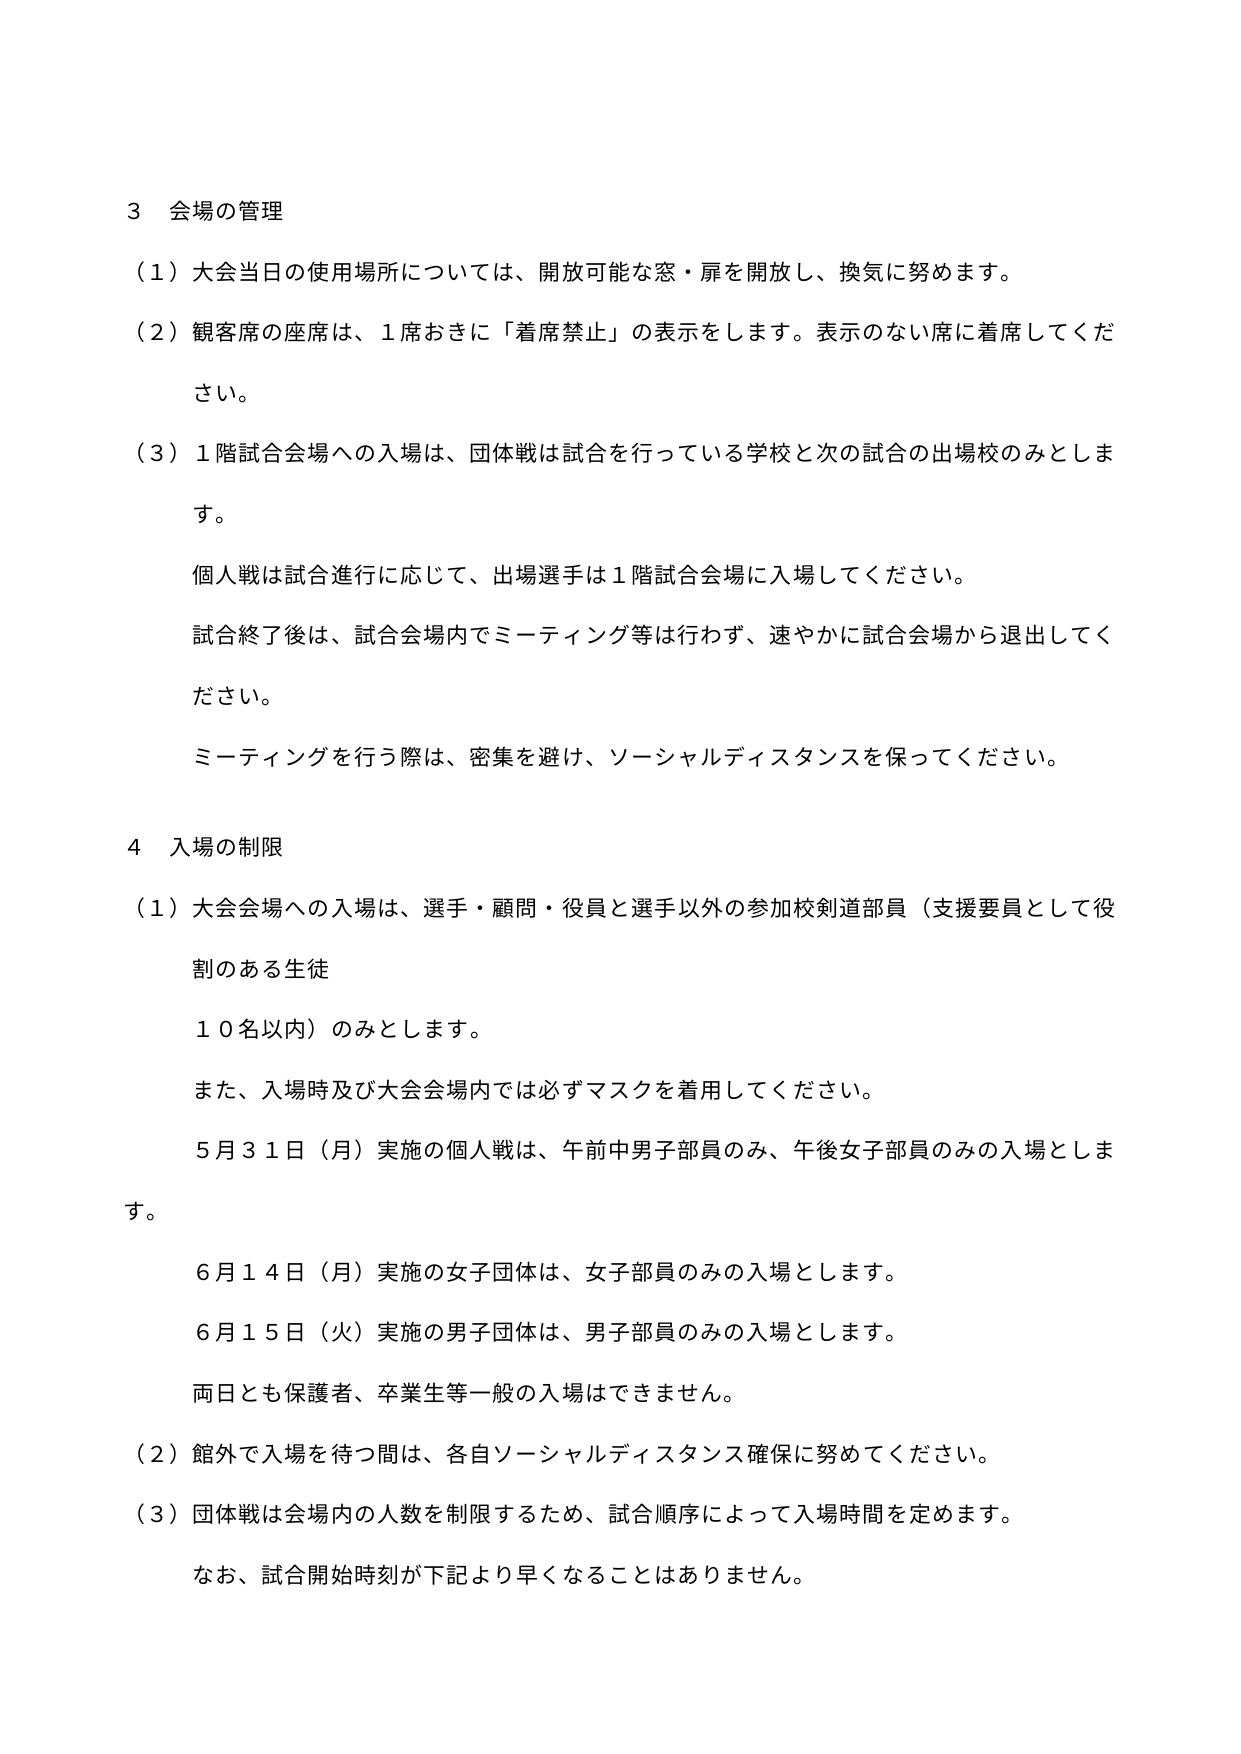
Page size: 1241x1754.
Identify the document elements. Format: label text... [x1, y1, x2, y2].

text １０名以内）のみとします。 [183, 998, 1117, 1058]
text ６月１５日（火）実施の男子団体は、男子部員のみの入場とします。 [123, 1301, 1117, 1362]
text なお、試合開始時刻が下記より早くなることはありません。 [123, 1543, 1117, 1604]
text （３）１階試合会場への入場は、団体戦は試合を行っている学校と次の試合の出場校のみとします。 [123, 422, 1117, 543]
text （３）団体戦は会場内の人数を制限するため、試合順序によって入場時間を定めます。 [123, 1483, 1117, 1543]
text 個人戦は試合進行に応じて、出場選手は１階試合会場に入場してください。 [123, 543, 1117, 604]
text ６月１４日（月）実施の女子団体は、女子部員のみの入場とします。 [123, 1240, 1117, 1301]
text （２）観客席の座席は、１席おきに「着席禁止」の表示をします。表示のない席に着席してください。 [123, 301, 1117, 422]
text また、入場時及び大会会場内では必ずマスクを着用してください。 [123, 1058, 1117, 1119]
text ３ 会場の管理 [123, 179, 1117, 240]
text ミーティングを行う際は、密集を避け、ソーシャルディスタンスを保ってください。 [123, 725, 1117, 786]
text 両日とも保護者、卒業生等一般の入場はできません。 [123, 1362, 1117, 1422]
text ４ 入場の制限 [123, 816, 1117, 877]
text （１）大会当日の使用場所については、開放可能な窓・扉を開放し、換気に努めます。 [123, 240, 1117, 301]
text ５月３１日（月）実施の個人戦は、午前中男子部員のみ、午後女子部員のみの入場とします。 [123, 1119, 1117, 1240]
text （１）大会会場への入場は、選手・顧問・役員と選手以外の参加校剣道部員（支援要員として役割のある生徒 [123, 877, 1117, 998]
text （２）館外で入場を待つ間は、各自ソーシャルディスタンス確保に努めてください。 [123, 1422, 1117, 1483]
text 試合終了後は、試合会場内でミーティング等は行わず、速やかに試合会場から退出してください。 [123, 604, 1117, 725]
